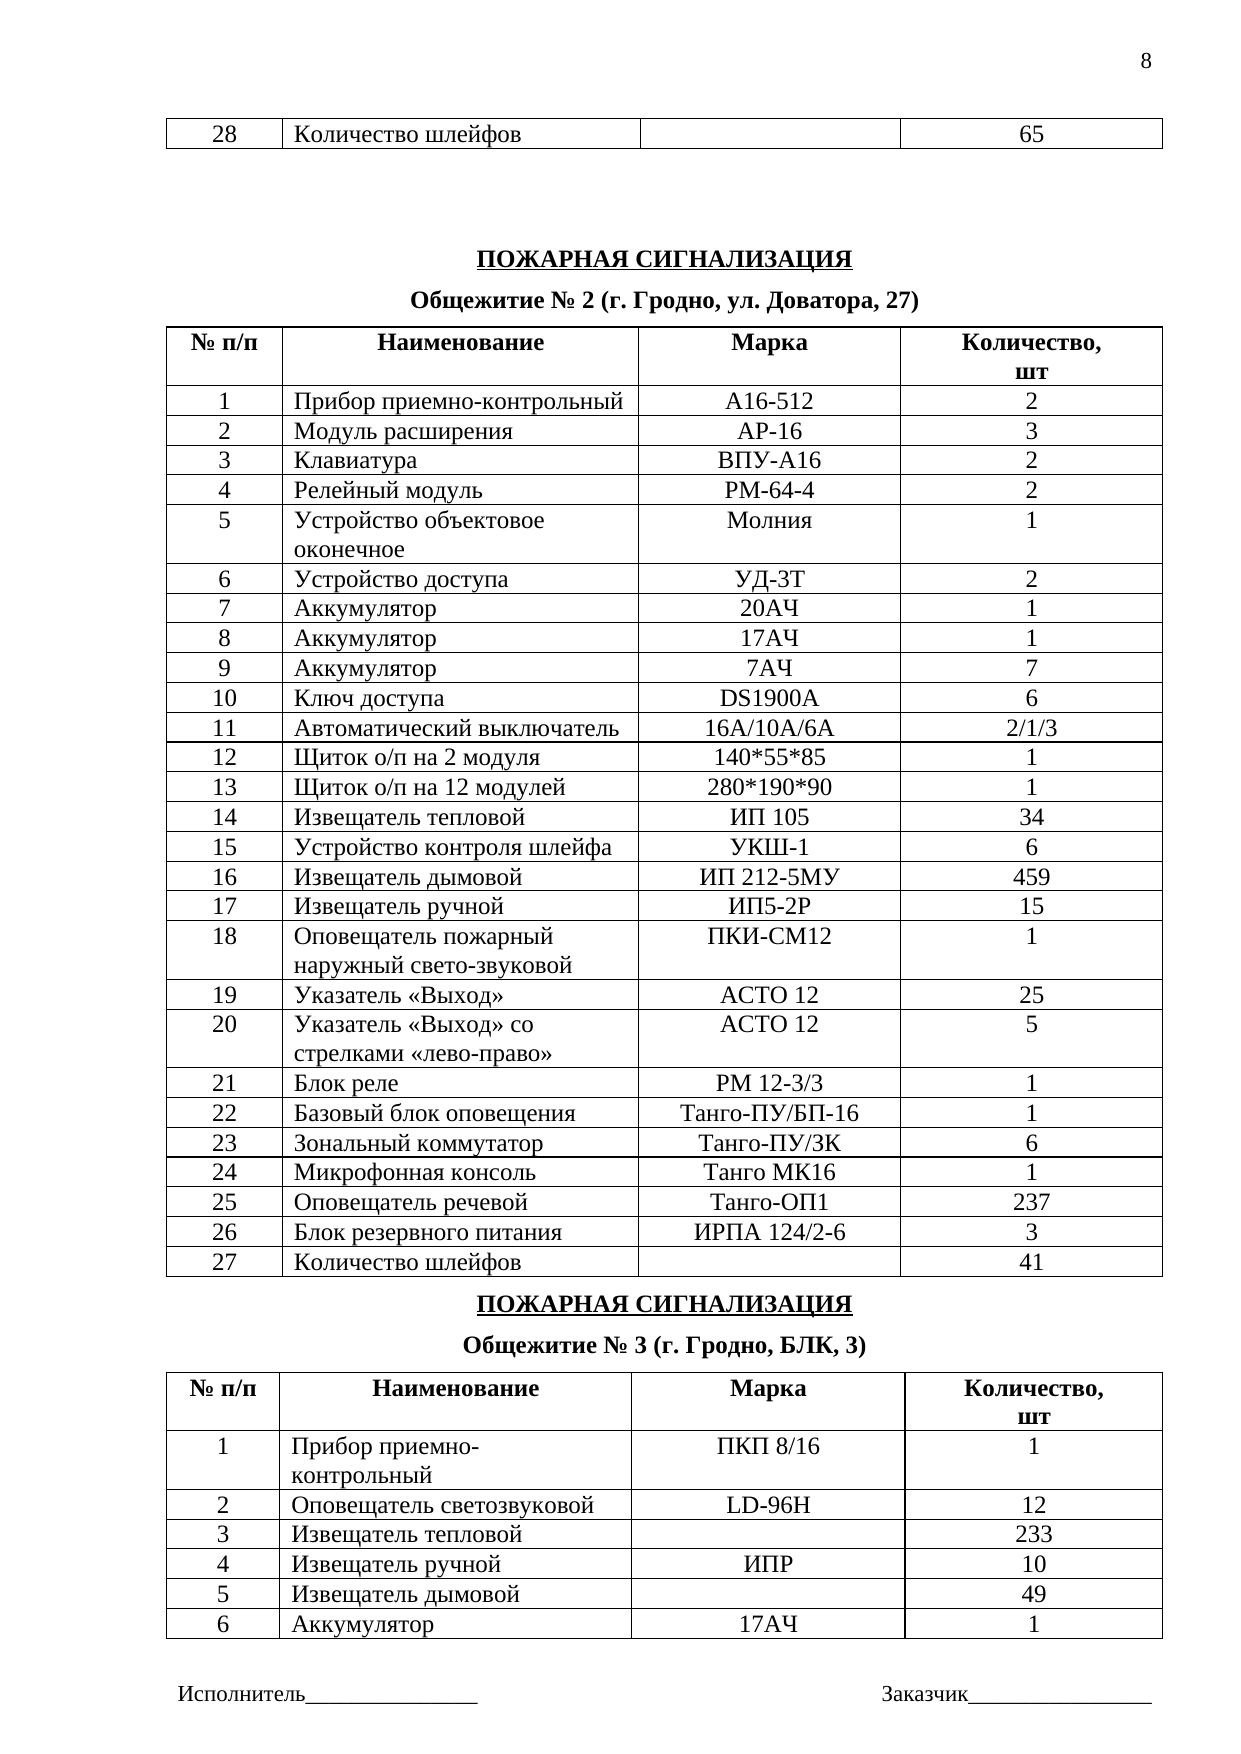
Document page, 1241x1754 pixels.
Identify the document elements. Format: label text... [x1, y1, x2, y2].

table_cell Танго-ПУ/ЗК [639, 1128, 900, 1156]
table_cell 3 [167, 446, 282, 474]
table_cell 20АЧ [639, 594, 900, 622]
table_cell 2 [901, 446, 1162, 474]
table_cell 2 [901, 564, 1162, 592]
table_cell 6 [901, 832, 1162, 861]
table_cell Танго-ПУ/БП-16 [639, 1098, 900, 1127]
table_cell Блок резервного питания [283, 1217, 638, 1246]
table_cell 5 [167, 505, 282, 563]
table_cell Базовый блок оповещения [283, 1098, 638, 1127]
table_cell 11 [167, 713, 282, 741]
table_cell 4 [167, 475, 282, 504]
table_cell 1 [167, 386, 282, 415]
table_cell А16-512 [639, 386, 900, 415]
table_cell Извещатель тепловой [280, 1520, 631, 1548]
table_cell 14 [167, 802, 282, 831]
table_cell Релейный модуль [283, 475, 638, 504]
table_cell 20 [167, 1010, 282, 1067]
table_header Наименование [283, 328, 638, 385]
table_cell 1 [901, 623, 1162, 652]
table_cell 10 [906, 1549, 1162, 1578]
text Общежитие № 2 (г. Гродно, ул. Доватора, 27) [177, 285, 1152, 314]
table_header Количество, шт [901, 328, 1162, 385]
table_cell 6 [167, 564, 282, 592]
table_header Марка [639, 328, 900, 385]
table_cell 13 [167, 772, 282, 801]
table_cell АСТО 12 [639, 1010, 900, 1067]
table_cell Оповещатель пожарный наружный свето-звуковой [283, 921, 638, 979]
table_cell 3 [167, 1520, 279, 1548]
table_header Наименование [280, 1373, 631, 1430]
table_cell РМ 12-3/3 [639, 1068, 900, 1097]
table_cell 49 [906, 1579, 1162, 1608]
table_cell Количество шлейфов [283, 119, 640, 148]
table_cell 6 [167, 1609, 279, 1638]
table_cell Микрофонная консоль [283, 1158, 638, 1186]
table_cell РМ-64-4 [639, 475, 900, 504]
table_cell 1 [901, 772, 1162, 801]
table_cell Щиток о/п на 12 модулей [283, 772, 638, 801]
table_cell 459 [901, 862, 1162, 890]
table_cell 17 [167, 891, 282, 920]
table_cell 16А/10А/6А [639, 713, 900, 741]
table_cell 41 [901, 1247, 1162, 1276]
table_cell 7АЧ [639, 653, 900, 682]
table_cell 9 [167, 653, 282, 682]
table_cell Оповещатель светозвуковой [280, 1490, 631, 1518]
table_cell 5 [901, 1010, 1162, 1067]
table_cell ИП5-2Р [639, 891, 900, 920]
table_cell 12 [167, 743, 282, 771]
table_cell 18 [167, 921, 282, 979]
table_header № п/п [167, 1373, 279, 1430]
table_cell 233 [906, 1520, 1162, 1548]
table_cell Извещатель дымовой [280, 1579, 631, 1608]
table_cell DS1900A [639, 683, 900, 712]
table_cell АСТО 12 [639, 980, 900, 1008]
table_cell Молния [639, 505, 900, 563]
table_cell [632, 1579, 904, 1608]
table_cell [632, 1520, 904, 1548]
table_cell 2 [167, 1490, 279, 1518]
table_cell 7 [167, 594, 282, 622]
table_cell 19 [167, 980, 282, 1008]
table_cell 2 [167, 416, 282, 444]
table_cell АР-16 [639, 416, 900, 444]
table_cell 1 [901, 921, 1162, 979]
table_cell Аккумулятор [280, 1609, 631, 1638]
table_cell 16 [167, 862, 282, 890]
table_cell 8 [167, 623, 282, 652]
table_cell Извещатель ручной [280, 1549, 631, 1578]
table_cell Щиток о/п на 2 модуля [283, 743, 638, 771]
table_cell 1 [901, 1068, 1162, 1097]
table_cell 1 [901, 594, 1162, 622]
text Общежитие № 3 (г. Гродно, БЛК, 3) [177, 1330, 1152, 1359]
table_cell Прибор приемно-контрольный [280, 1431, 631, 1489]
table_cell ПКИ-СМ12 [639, 921, 900, 979]
table_cell ИРПА 124/2-6 [639, 1217, 900, 1246]
table_cell Ключ доступа [283, 683, 638, 712]
table_cell 15 [167, 832, 282, 861]
table_cell 2 [901, 475, 1162, 504]
table_cell Извещатель дымовой [283, 862, 638, 890]
table_cell Указатель «Выход» [283, 980, 638, 1008]
table_cell 25 [167, 1187, 282, 1216]
table_cell ПКП 8/16 [632, 1431, 904, 1489]
table_cell 23 [167, 1128, 282, 1156]
table_cell 28 [167, 119, 282, 148]
table_cell УД-3Т [639, 564, 900, 592]
table_cell ИП 105 [639, 802, 900, 831]
table_cell 17АЧ [639, 623, 900, 652]
table_cell Количество шлейфов [283, 1247, 638, 1276]
table_cell 4 [167, 1549, 279, 1578]
table_cell 15 [901, 891, 1162, 920]
table_cell 140*55*85 [639, 743, 900, 771]
table_cell Клавиатура [283, 446, 638, 474]
table_header № п/п [167, 328, 282, 385]
table_cell ИП 212-5МУ [639, 862, 900, 890]
table_cell Устройство объектовое оконечное [283, 505, 638, 563]
table_cell Оповещатель речевой [283, 1187, 638, 1216]
table_cell LD-96H [632, 1490, 904, 1518]
table_cell 3 [901, 1217, 1162, 1246]
table_cell 12 [906, 1490, 1162, 1518]
table_cell 7 [901, 653, 1162, 682]
text ПОЖАРНАЯ СИГНАЛИЗАЦИЯ [177, 244, 1152, 273]
table_cell 1 [906, 1609, 1162, 1638]
table_cell Извещатель ручной [283, 891, 638, 920]
table_cell Блок реле [283, 1068, 638, 1097]
table_cell 1 [906, 1431, 1162, 1489]
table_cell Аккумулятор [283, 623, 638, 652]
table_cell 27 [167, 1247, 282, 1276]
table_cell 26 [167, 1217, 282, 1246]
table_header Количество, шт [906, 1373, 1162, 1430]
table_cell ИПР [632, 1549, 904, 1578]
table_cell 22 [167, 1098, 282, 1127]
table_cell Устройство контроля шлейфа [283, 832, 638, 861]
table_cell Модуль расширения [283, 416, 638, 444]
table_cell 5 [167, 1579, 279, 1608]
table_cell Устройство доступа [283, 564, 638, 592]
table_cell 17АЧ [632, 1609, 904, 1638]
table_cell 1 [901, 1158, 1162, 1186]
table_cell Аккумулятор [283, 594, 638, 622]
table_cell Танго-ОП1 [639, 1187, 900, 1216]
table_cell 21 [167, 1068, 282, 1097]
table_cell Танго МК16 [639, 1158, 900, 1186]
table_cell 24 [167, 1158, 282, 1186]
table_cell Автоматический выключатель [283, 713, 638, 741]
table_header Марка [632, 1373, 904, 1430]
table_cell 280*190*90 [639, 772, 900, 801]
table_cell 1 [901, 743, 1162, 771]
table_cell 34 [901, 802, 1162, 831]
table_cell 6 [901, 1128, 1162, 1156]
table_cell 6 [901, 683, 1162, 712]
table_cell 3 [901, 416, 1162, 444]
table_cell 65 [901, 119, 1162, 148]
table_cell Прибор приемно-контрольный [283, 386, 638, 415]
table_cell 237 [901, 1187, 1162, 1216]
table_cell 1 [901, 1098, 1162, 1127]
table_cell Извещатель тепловой [283, 802, 638, 831]
table_cell 2/1/3 [901, 713, 1162, 741]
table_cell 1 [167, 1431, 279, 1489]
table_cell 2 [901, 386, 1162, 415]
table_cell [641, 119, 900, 148]
table_cell [639, 1247, 900, 1276]
text ПОЖАРНАЯ СИГНАЛИЗАЦИЯ [177, 1289, 1152, 1318]
table_cell Аккумулятор [283, 653, 638, 682]
table_cell 1 [901, 505, 1162, 563]
table_cell Зональный коммутатор [283, 1128, 638, 1156]
table_cell 25 [901, 980, 1162, 1008]
table_cell ВПУ-А16 [639, 446, 900, 474]
table_cell УКШ-1 [639, 832, 900, 861]
table_cell Указатель «Выход» со стрелками «лево-право» [283, 1010, 638, 1067]
table_cell 10 [167, 683, 282, 712]
